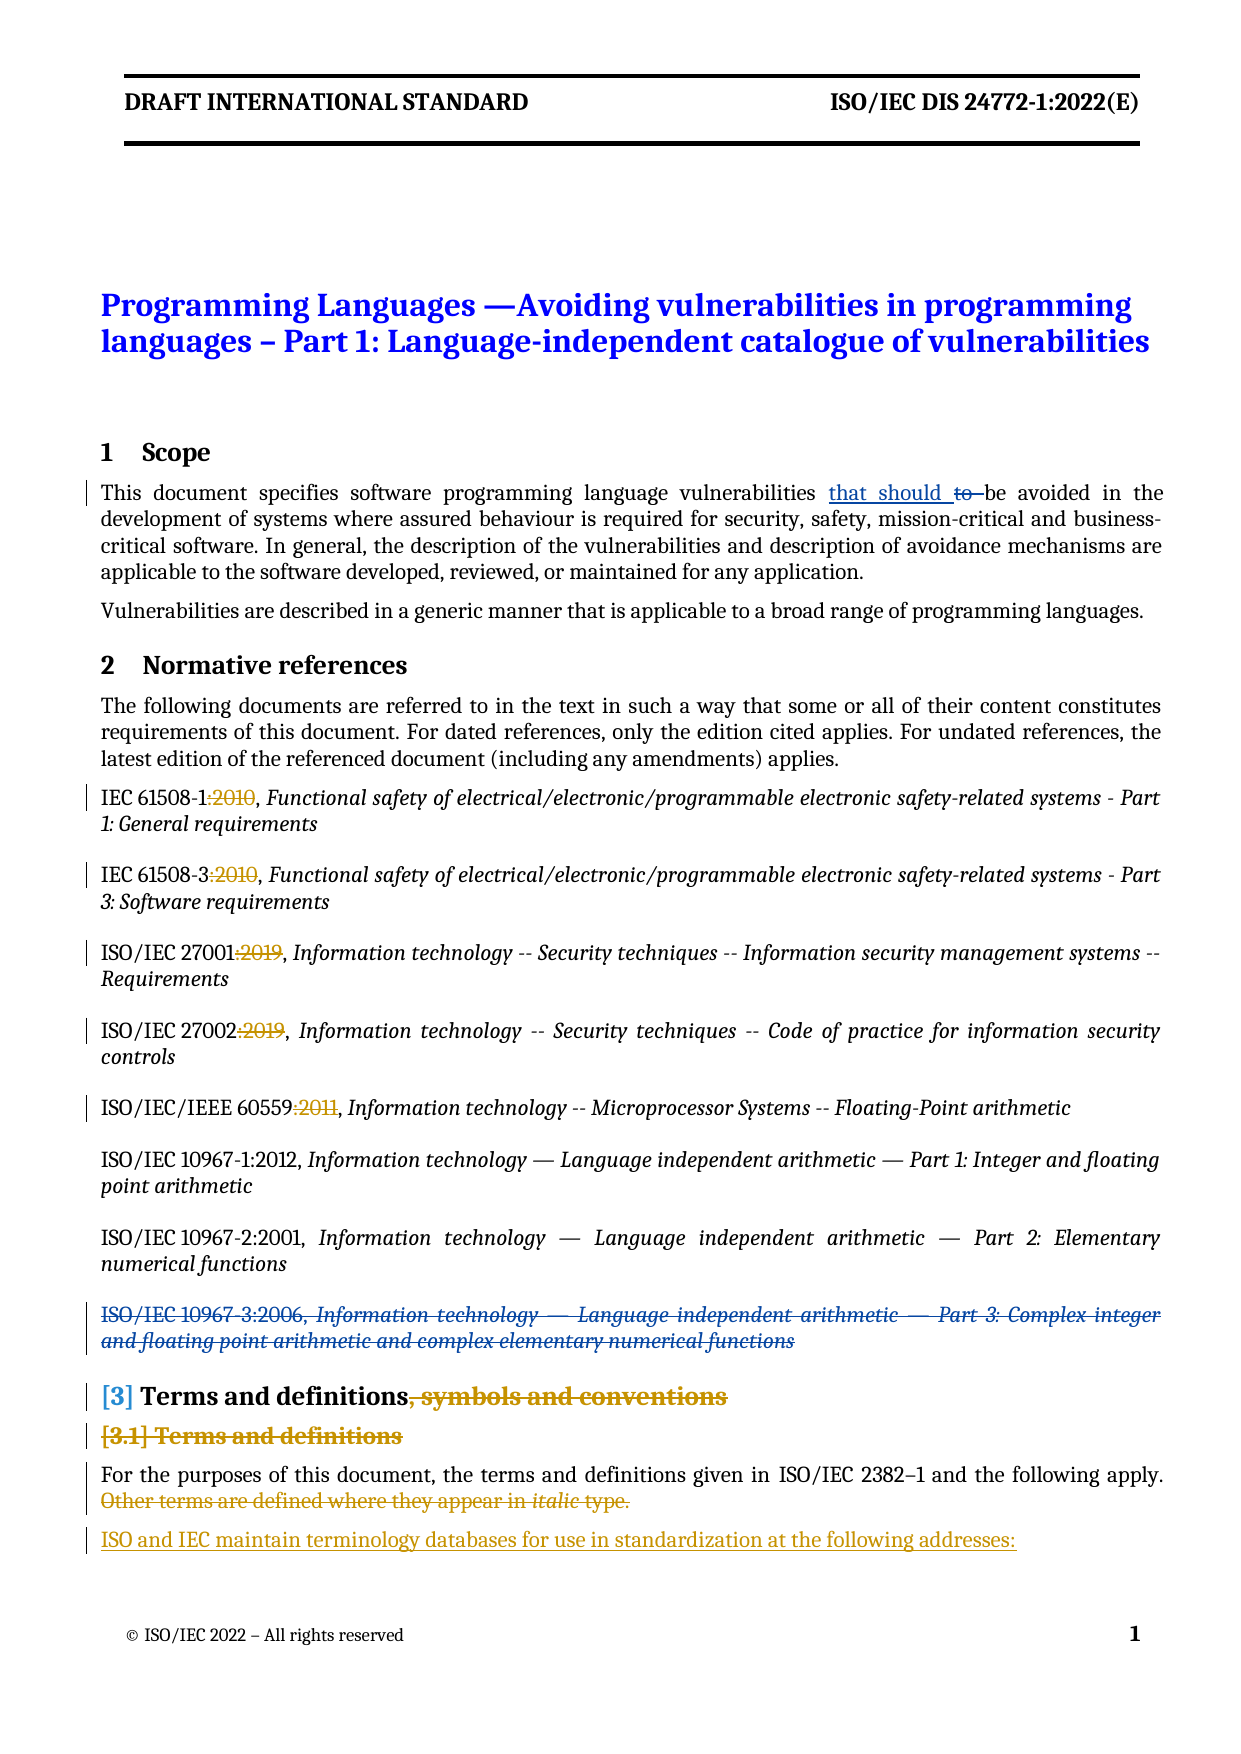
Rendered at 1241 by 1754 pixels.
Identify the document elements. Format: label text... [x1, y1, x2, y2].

text For the purposes of this document, the terms and definitions given in ISO/IEC 2382–1 and the following apply. [101, 1462, 1164, 1515]
text ISO/IEC 27001, Information technology -- Security techniques -- Information security management systems -- Requirements [101, 940, 1164, 992]
text IEC 61508-3, Functional safety of electrical/electronic/programmable electronic safety-related systems - Part 3: Software requirements [101, 862, 1164, 915]
text ISO/IEC 10967-2:2001, Information technology — Language independent arithmetic — Part 2: Elementary numerical functions [101, 1224, 1164, 1277]
title Programming Languages —Avoiding vulnerabilities in programming languages – Part 1: Language-independent catalogue of vulnerabilities [101, 287, 1164, 360]
text ISO/IEC 10967-1:2012, Information technology — Language independent arithmetic — Part 1: Integer and floating point arithmetic [101, 1147, 1164, 1199]
subtitle Normative references [101, 652, 1164, 680]
text The following documents are referred to in the text in such a way that some or all of their content constitutes requirements of this document. For dated references, only the edition cited applies. For undated references, the latest edition of the referenced document (including any amendments) applies. [101, 693, 1164, 772]
text IEC 61508-1, Functional safety of electrical/electronic/programmable electronic safety-related systems - Part 1: General requirements [101, 784, 1164, 837]
text ISO/IEC/IEEE 60559, Information technology -- Microprocessor Systems -- Floating-Point arithmetic [101, 1095, 1164, 1122]
subtitle Terms and definitions [101, 1383, 1164, 1411]
text ISO/IEC 27002, Information technology -- Security techniques -- Code of practice for information security controls [101, 1017, 1164, 1070]
text This document specifies software programming language vulnerabilities be avoided in the development of systems where assured behaviour is required for security, safety, mission-critical and business-critical software. In general, the description of the vulnerabilities and description of avoidance mechanisms are applicable to the software developed, reviewed, or maintained for any application. [101, 480, 1164, 585]
subtitle Scope [101, 439, 1164, 467]
text Vulnerabilities are described in a generic manner that is applicable to a broad range of programming languages. [101, 598, 1164, 624]
